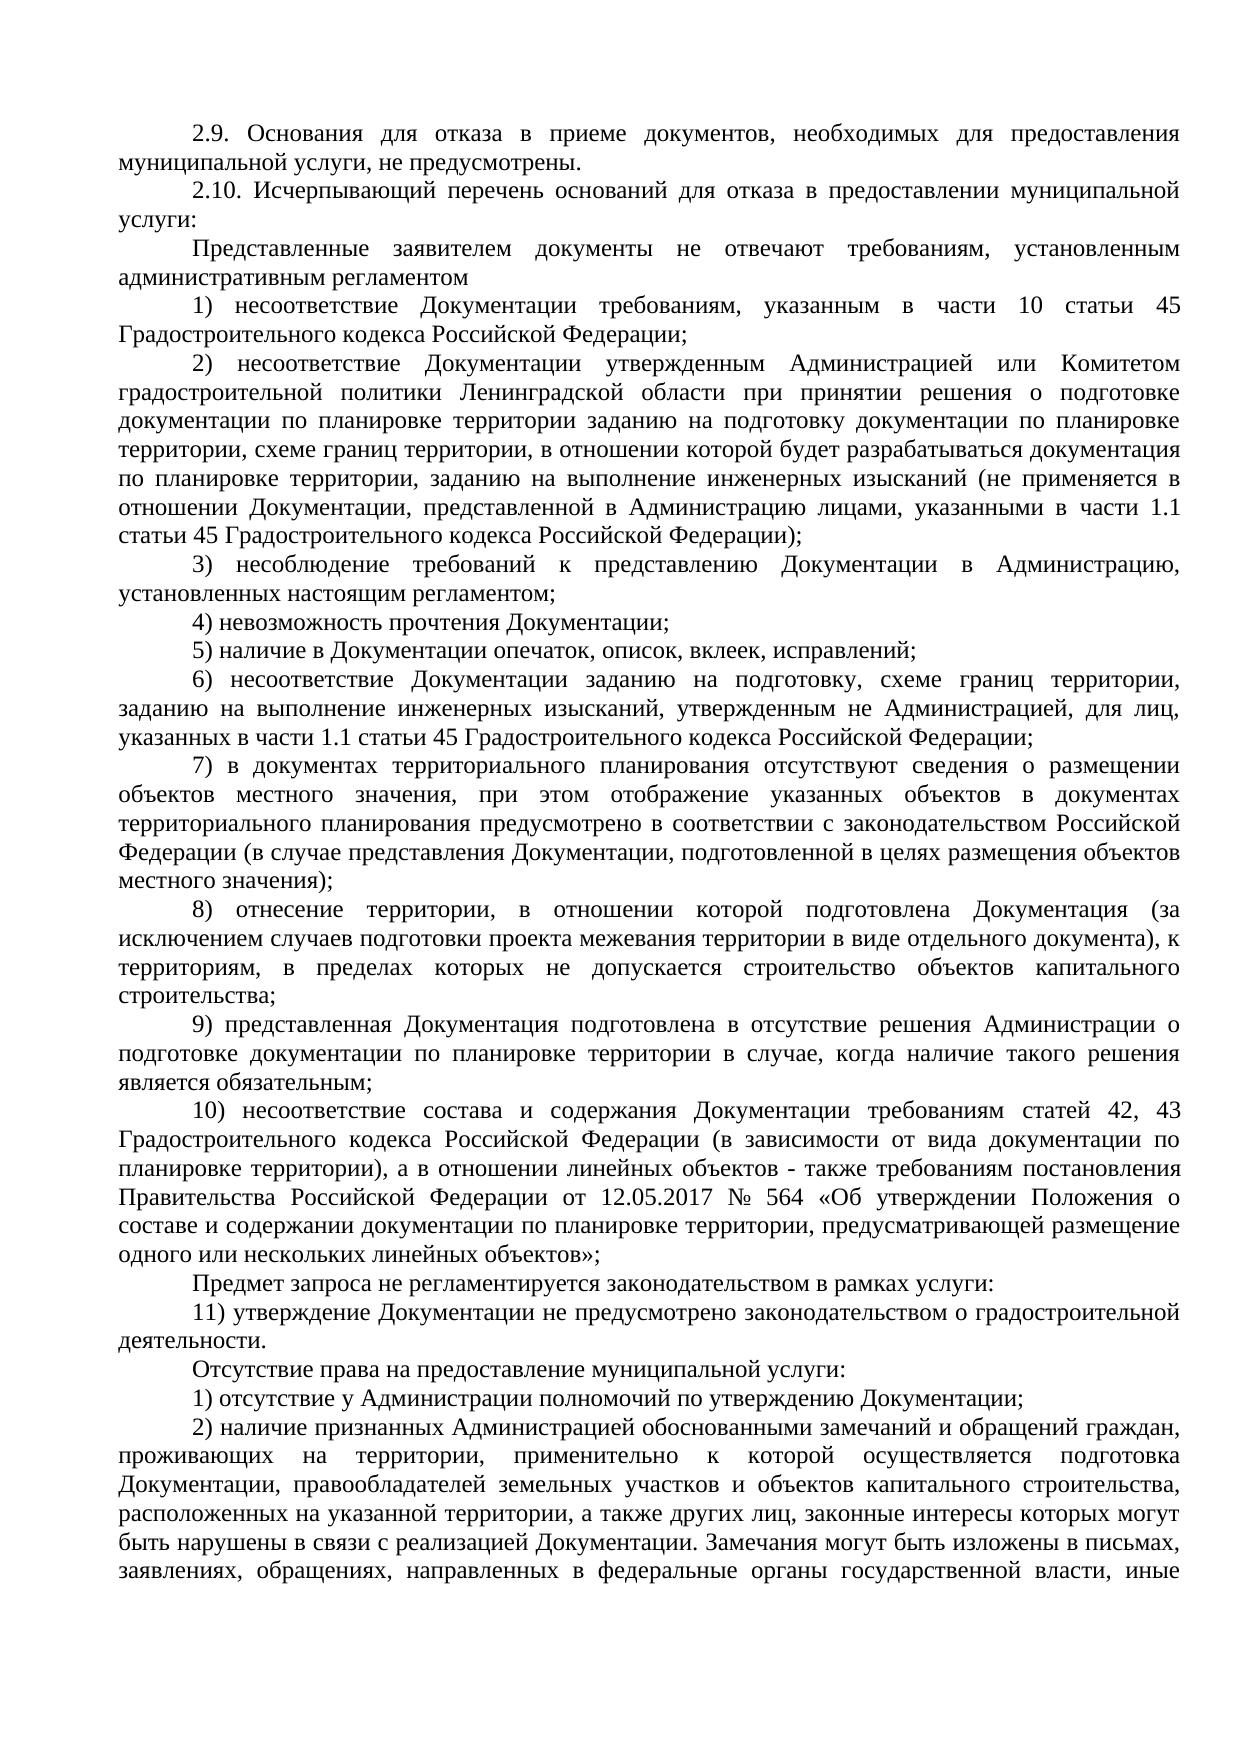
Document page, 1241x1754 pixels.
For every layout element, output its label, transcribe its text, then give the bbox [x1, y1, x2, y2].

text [118, 1412, 1181, 1584]
text 6) несоответствие Документации заданию на подготовку, схеме границ территории, заданию на выполнение инженерных изысканий, утвержденным не Администрацией, для лиц, указанных в части 1.1 статьи 45 Градостроительного кодекса Российской Федерации; [118, 664, 1181, 751]
text 8) отнесение территории, в отношении которой подготовлена Документация (за исключением случаев подготовки проекта межевания территории в виде отдельного документа), к территориям, в пределах которых не допускается строительство объектов капитального строительства; [118, 894, 1181, 1009]
text 7) в документах территориального планирования отсутствуют сведения о размещении объектов местного значения, при этом отображение указанных объектов в документах территориального планирования предусмотрено в соответствии с законодательством Российской Федерации (в случае представления Документации, подготовленной в целях размещения объектов местного значения); [118, 751, 1181, 894]
text Предмет запроса не регламентируется законодательством в рамках услуги: [118, 1268, 1181, 1297]
text 1) отсутствие у Администрации полномочий по утверждению Документации; [118, 1383, 1181, 1412]
text Отсутствие права на предоставление муниципальной услуги: [118, 1354, 1181, 1383]
text 2.10. Исчерпывающий перечень оснований для отказа в предоставлении муниципальной услуги: [118, 176, 1181, 233]
text 11) утверждение Документации не предусмотрено законодательством о градостроительной деятельности. [118, 1297, 1181, 1354]
text 2) несоответствие Документации утвержденным Администрацией или Комитетом градостроительной политики Ленинградской области при принятии решения о подготовке документации по планировке территории заданию на подготовку документации по планировке территории, схеме границ территории, в отношении которой будет разрабатываться документация по планировке территории, заданию на выполнение инженерных изысканий (не применяется в отношении Документации, представленной в Администрацию лицами, указанными в части 1.1 статьи 45 Градостроительного кодекса Российской Федерации); [118, 348, 1181, 549]
text 2.9. Основания для отказа в приеме документов, необходимых для предоставления муниципальной услуги, не предусмотрены. [118, 118, 1181, 176]
text Представленные заявителем документы не отвечают требованиям, установленным административным регламентом [118, 233, 1181, 291]
text 3) несоблюдение требований к представлению Документации в Администрацию, установленных настоящим регламентом; [118, 549, 1181, 607]
text 5) наличие в Документации опечаток, описок, вклеек, исправлений; [118, 636, 1181, 664]
text 10) несоответствие состава и содержания Документации требованиям статей 42, 43 Градостроительного кодекса Российской Федерации (в зависимости от вида документации по планировке территории), а в отношении линейных объектов - также требованиям постановления Правительства Российской Федерации от 12.05.2017 № 564 «Об утверждении Положения о составе и содержании документации по планировке территории, предусматривающей размещение одного или нескольких линейных объектов»; [118, 1096, 1181, 1268]
text 1) несоответствие Документации требованиям, указанным в части 10 статьи 45 Градостроительного кодекса Российской Федерации; [118, 291, 1181, 348]
text 9) представленная Документация подготовлена в отсутствие решения Администрации о подготовке документации по планировке территории в случае, когда наличие такого решения является обязательным; [118, 1009, 1181, 1096]
text 4) невозможность прочтения Документации; [118, 607, 1181, 636]
